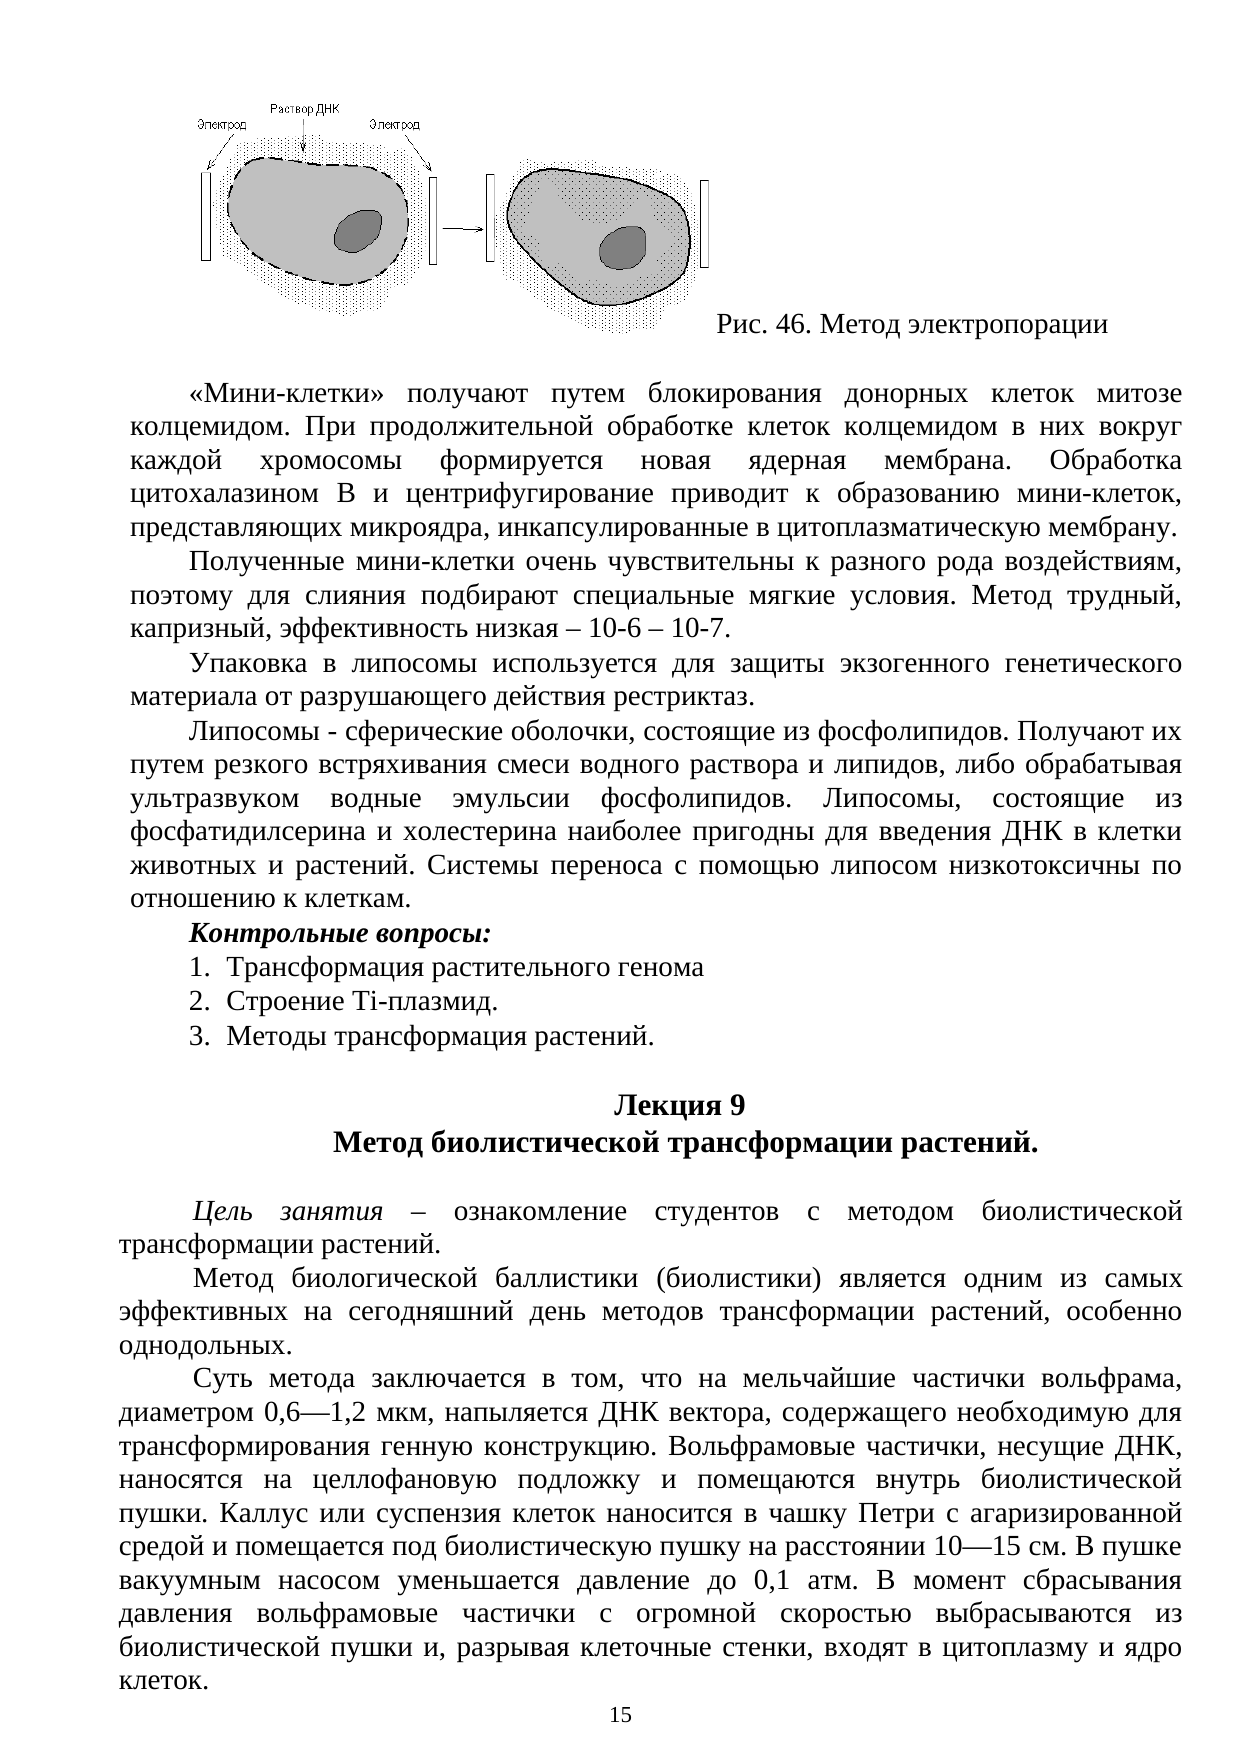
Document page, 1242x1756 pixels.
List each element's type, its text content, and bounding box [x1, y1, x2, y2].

list Методы трансформация растений. [189, 1018, 1183, 1051]
picture [188, 95, 709, 334]
text Упаковка в липосомы используется для защиты экзогенного генетического материала от разрушающего действия рестриктаз. [130, 645, 1183, 712]
list Строение Ti-плазмид. [189, 983, 1183, 1017]
list Трансформация растительного генома [189, 949, 1183, 983]
text Метод биологической баллистики (биолистики) является одним из самых эффективных на сегодняшний день методов трансформации растений, особенно однодольных. [119, 1260, 1183, 1361]
text Лекция 9 [189, 1087, 1171, 1123]
text «Мини-клетки» получают путем блокирования донорных клеток митозе колцемидом. При продолжительной обработке клеток колцемидом в них вокруг каждой хромосомы формируется новая ядерная мембрана. Обработка цитохалазином В и центрифугирование приводит к образованию мини-клеток, представляющих микроядра, инкапсулированные в цитоплазматическую мембрану. [130, 375, 1183, 542]
text Метод биолистической трансформации растений. [130, 1123, 1183, 1159]
text Полученные мини-клетки очень чувствительны к разного рода воздействиям, поэтому для слияния подбирают специальные мягкие условия. Метод трудный, капризный, эффективность низкая – 10-6 – 10-7. [130, 543, 1183, 644]
text Контрольные вопросы: [130, 915, 1183, 948]
text Липосомы - сферические оболочки, состоящие из фосфолипидов. Получают их путем резкого встряхивания смеси водного раствора и липидов, либо обрабатывая ультразвуком водные эмульсии фосфолипидов. Липосомы, состоящие из фосфатидилсерина и холестерина наиболее пригодны для введения ДНК в клетки животных и растений. Системы переноса с помощью липосом низкотоксичны по отношению к клеткам. [130, 713, 1183, 914]
text Суть метода заключается в том, что на мельчайшие частички вольфрама, диаметром 0,6—1,2 мкм, напыляется ДНК вектора, содержащего необходимую для трансформирования генную конструкцию. Вольфрамовые частички, несущие ДНК, наносятся на целлофановую подложку и помещаются внутрь биолистической пушки. Каллус или суспензия клеток наносится в чашку Петри с агаризированной средой и помещается под биолистическую пушку на расстоянии 10—15 см. В пушке вакуумным насосом уменьшается давление до 0,1 атм. В момент сбрасывания давления вольфрамовые частички с огромной скоростью выбрасываются из биолистической пушки и, разрывая клеточные стенки, входят в цитоплазму и ядро клеток. [119, 1361, 1183, 1696]
text Цель занятия – ознакомление студентов с методом биолистической трансформации растений. [119, 1193, 1183, 1260]
